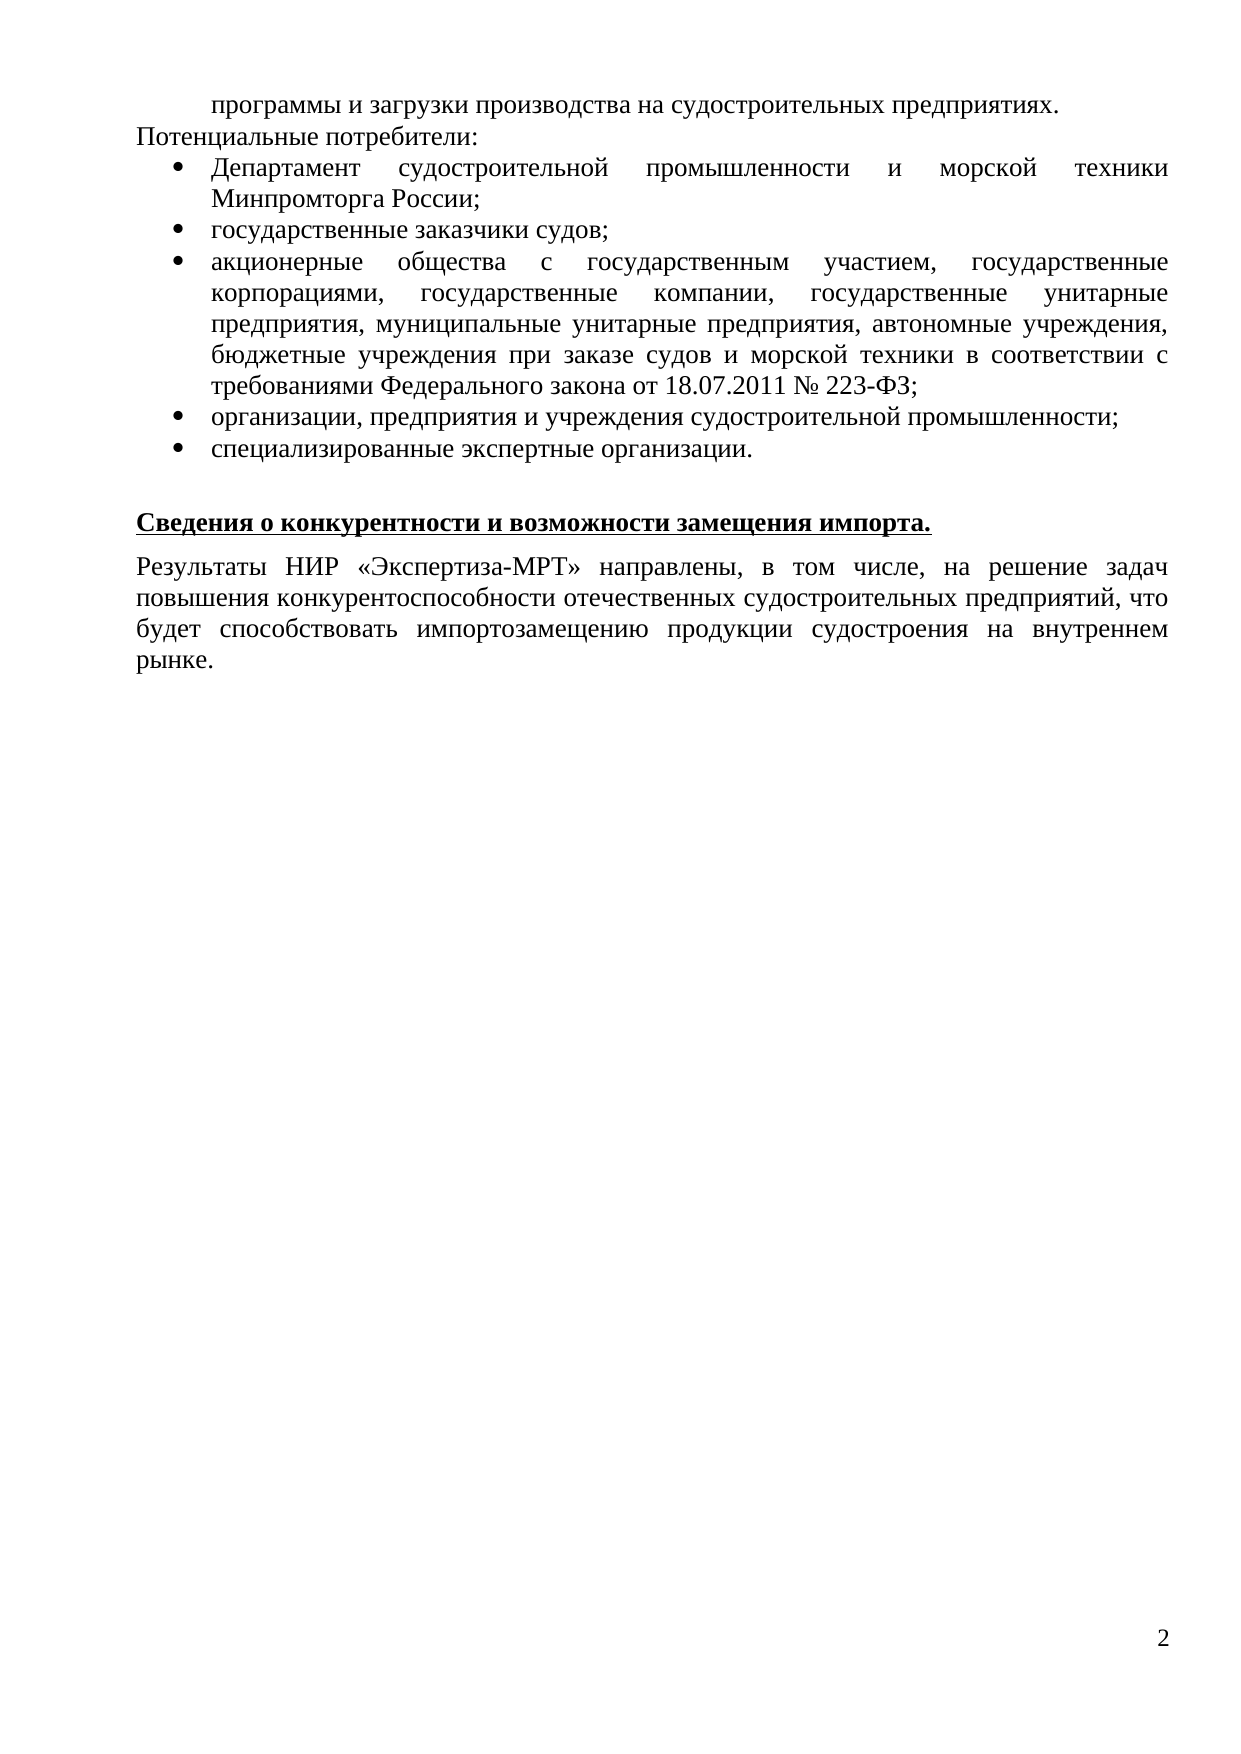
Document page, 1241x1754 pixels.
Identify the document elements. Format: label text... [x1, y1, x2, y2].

list акционерные общества с государственным участием, государственные корпорациями, государственные компании, государственные унитарные предприятия, муниципальные унитарные предприятия, автономные учреждения, бюджетные учреждения при заказе судов и морской техники в соответствии с требованиями Федерального закона от 18.07.2011 № 223-ФЗ; [173, 244, 1169, 400]
text Результаты НИР «Экспертиза-МРТ» направлены, в том числе, на решение задач повышения конкурентоспособности отечественных судостроительных предприятий, что будет способствовать импортозамещению продукции судостроения на внутреннем рынке. [136, 550, 1169, 675]
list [173, 89, 1169, 120]
list специализированные экспертные организации. [173, 432, 1169, 463]
list организации, предприятия и учреждения судостроительной промышленности; [173, 400, 1169, 432]
text Сведения о конкурентности и возможности замещения импорта. [136, 507, 1169, 538]
list Департамент судостроительной промышленности и морской техники Минпромторга России; [173, 151, 1169, 213]
list государственные заказчики судов; [173, 213, 1169, 244]
text Потенциальные потребители: [136, 120, 1169, 151]
